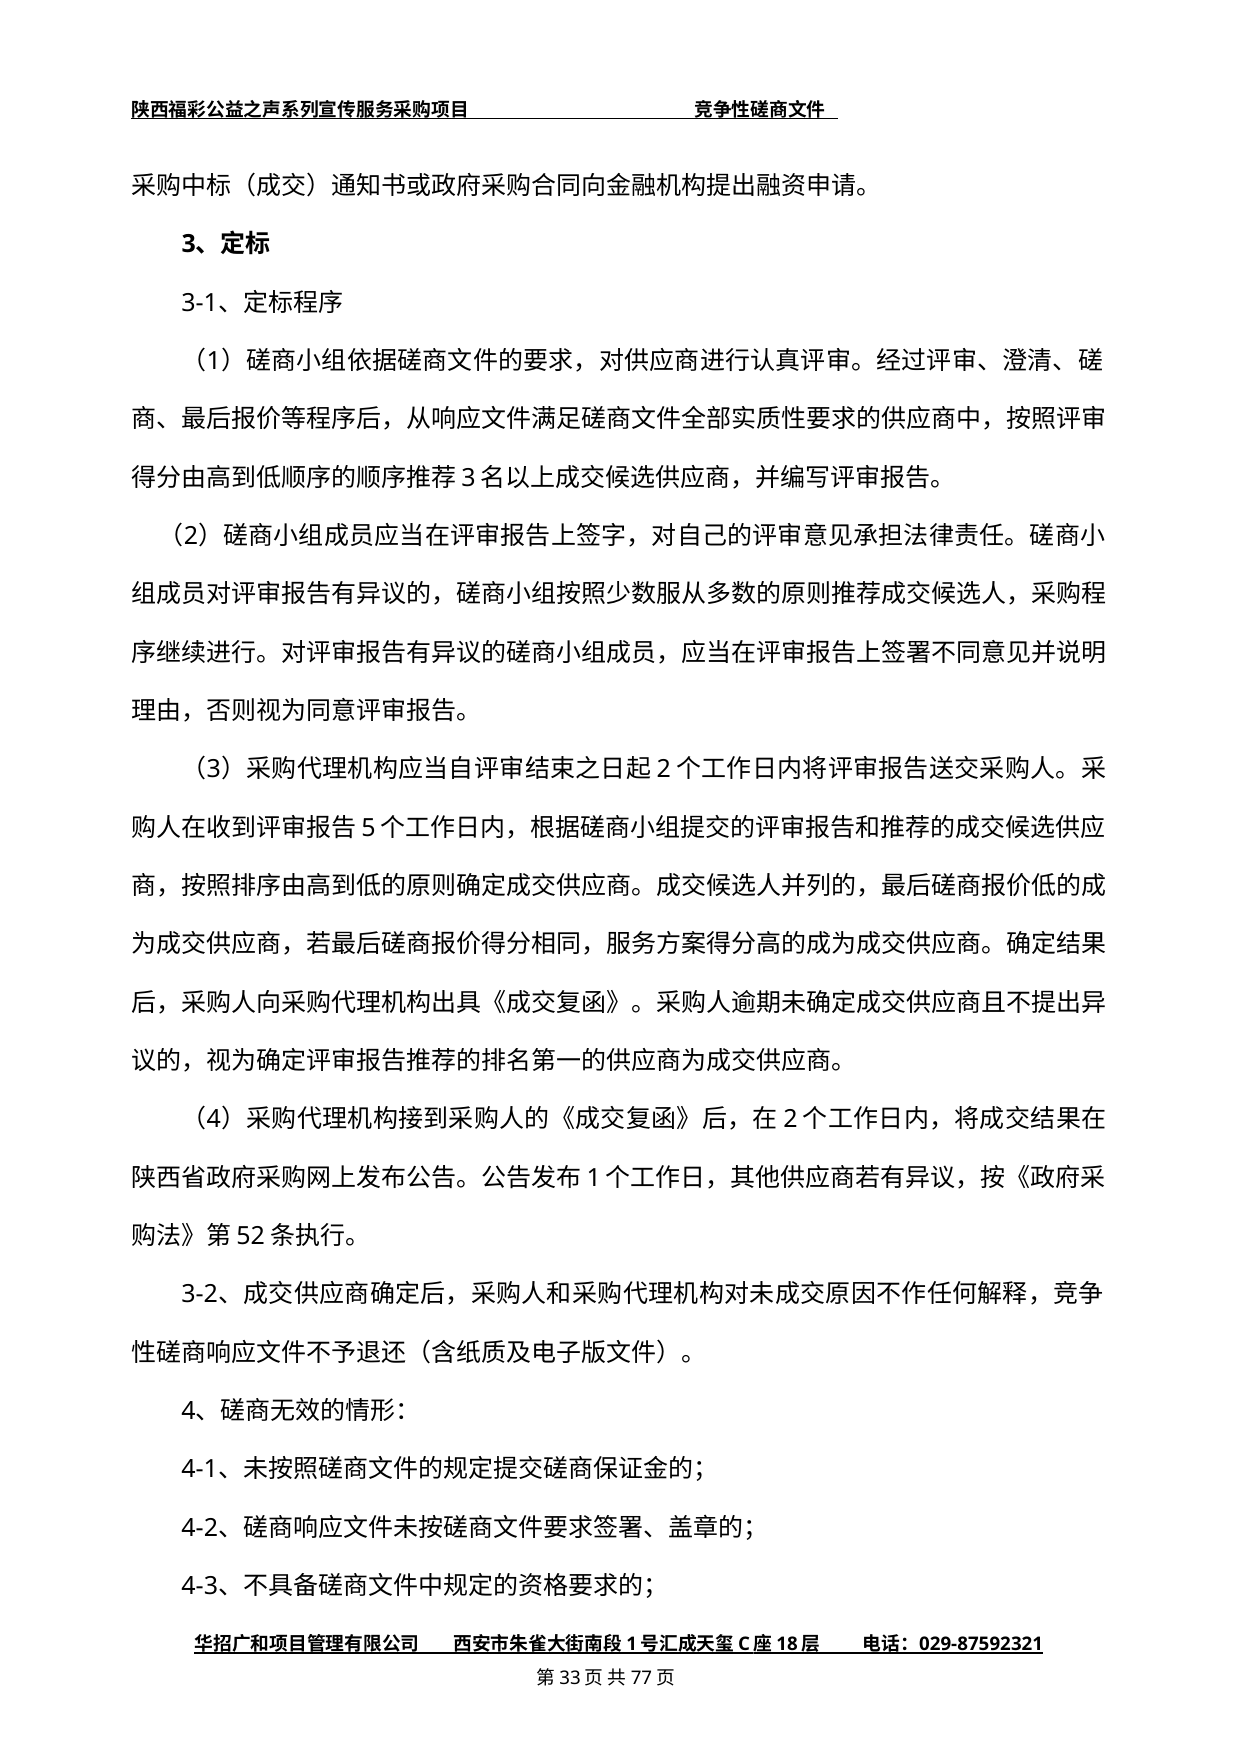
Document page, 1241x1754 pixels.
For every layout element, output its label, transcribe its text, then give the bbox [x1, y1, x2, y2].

text 3-2、成交供应商确定后，采购人和采购代理机构对未成交原因不作任何解释，竞争性磋商响应文件不予退还（含纸质及电子版文件）。 [131, 1256, 1106, 1373]
text 3、定标 [131, 206, 1106, 264]
text （4）采购代理机构接到采购人的《成交复函》后，在2个工作日内，将成交结果在陕西省政府采购网上发布公告。公告发布1个工作日，其他供应商若有异议，按《政府采购法》第52条执行。 [131, 1081, 1106, 1256]
text （2）磋商小组成员应当在评审报告上签字，对自己的评审意见承担法律责任。磋商小组成员对评审报告有异议的，磋商小组按照少数服从多数的原则推荐成交候选人，采购程序继续进行。对评审报告有异议的磋商小组成员，应当在评审报告上签署不同意见并说明理由，否则视为同意评审报告。 [131, 498, 1106, 731]
text 4、磋商无效的情形： [131, 1373, 1106, 1431]
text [131, 148, 1106, 206]
text 4-3、不具备磋商文件中规定的资格要求的； [131, 1548, 1106, 1606]
text （3）采购代理机构应当自评审结束之日起2个工作日内将评审报告送交采购人。采购人在收到评审报告5个工作日内，根据磋商小组提交的评审报告和推荐的成交候选供应商，按照排序由高到低的原则确定成交供应商。成交候选人并列的，最后磋商报价低的成为成交供应商，若最后磋商报价得分相同，服务方案得分高的成为成交供应商。确定结果后，采购人向采购代理机构出具《成交复函》。采购人逾期未确定成交供应商且不提出异议的，视为确定评审报告推荐的排名第一的供应商为成交供应商。 [131, 731, 1106, 1081]
text （1）磋商小组依据磋商文件的要求，对供应商进行认真评审。经过评审、澄清、磋商、最后报价等程序后，从响应文件满足磋商文件全部实质性要求的供应商中，按照评审得分由高到低顺序的顺序推荐3名以上成交候选供应商，并编写评审报告。 [131, 323, 1106, 498]
text 4-2、磋商响应文件未按磋商文件要求签署、盖章的； [131, 1489, 1106, 1548]
text 3-1、定标程序 [131, 264, 1106, 323]
text 4-1、未按照磋商文件的规定提交磋商保证金的； [131, 1431, 1106, 1489]
